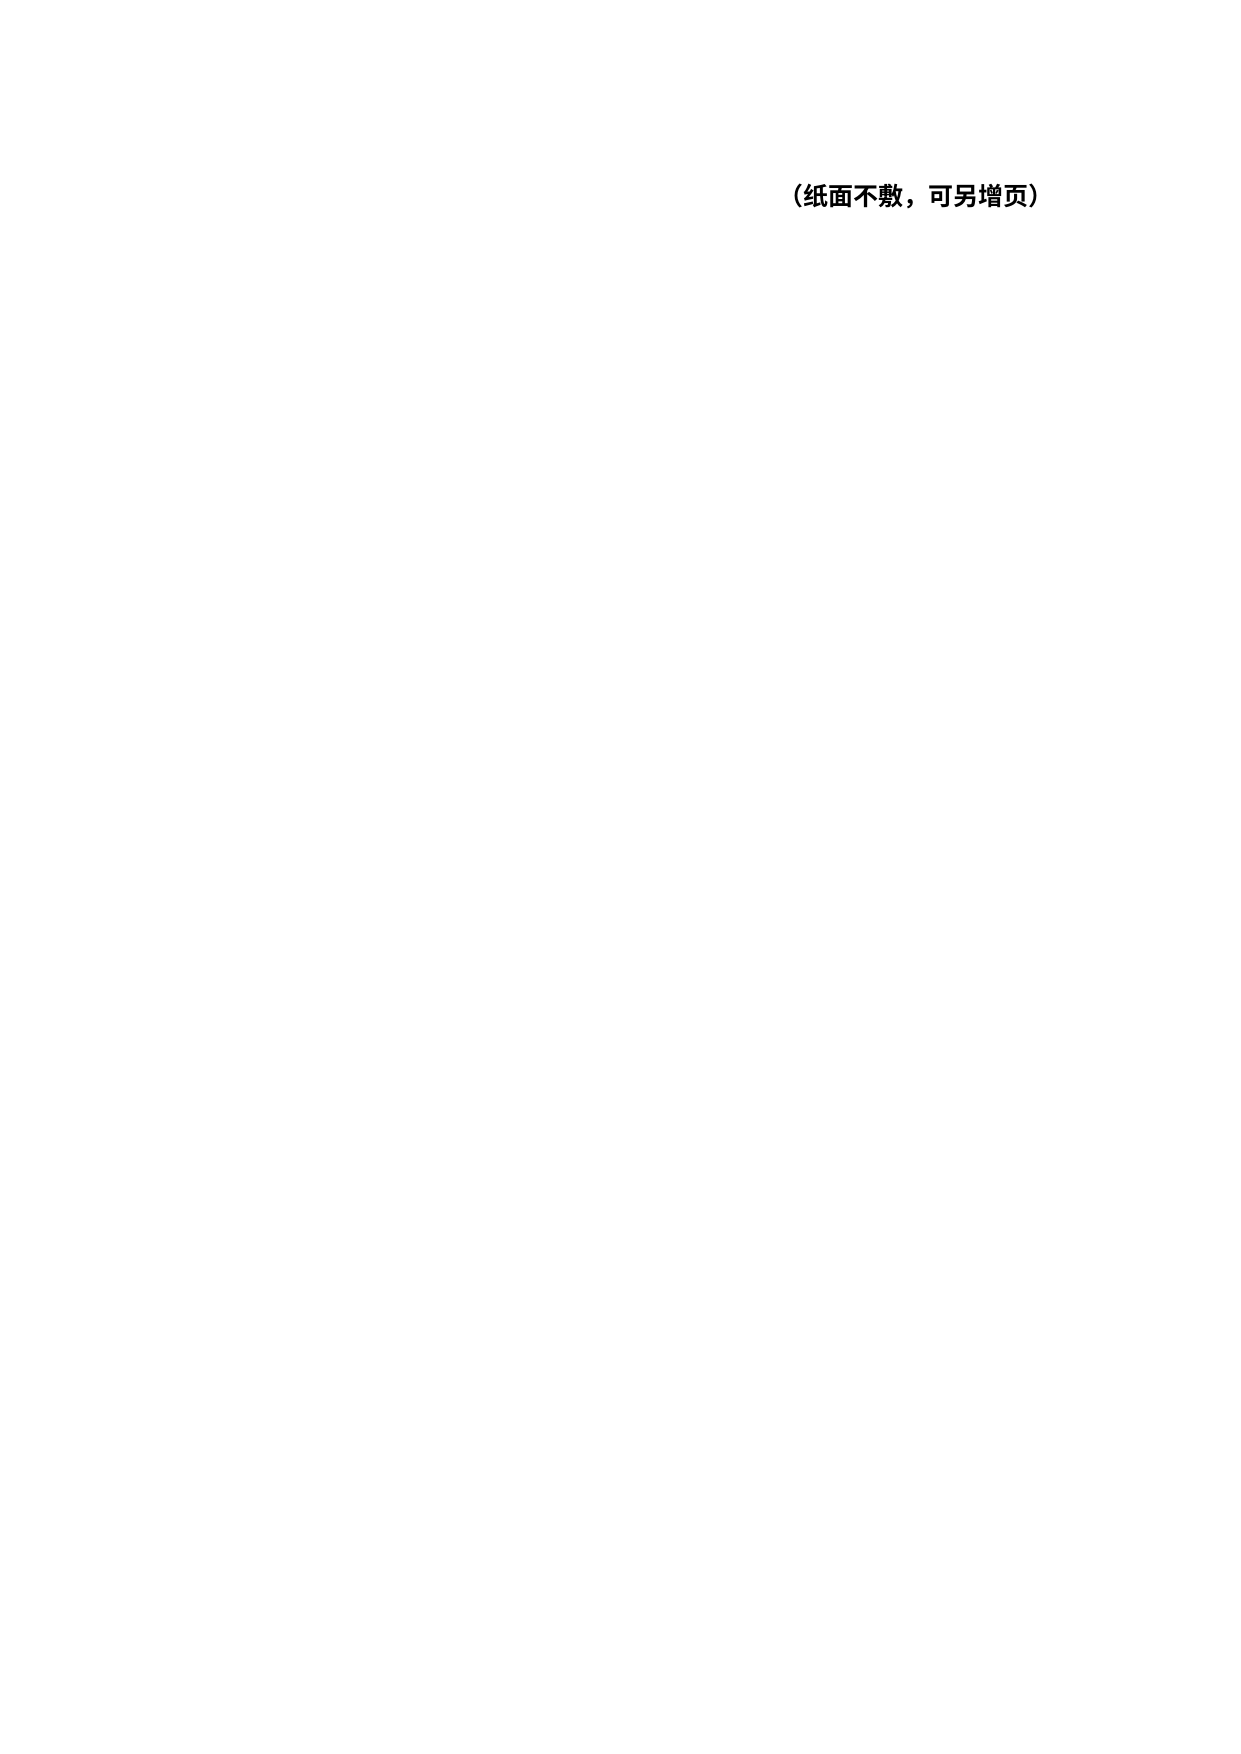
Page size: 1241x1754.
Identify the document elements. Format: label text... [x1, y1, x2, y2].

text （纸面不敷，可另增页） [187, 162, 1053, 227]
